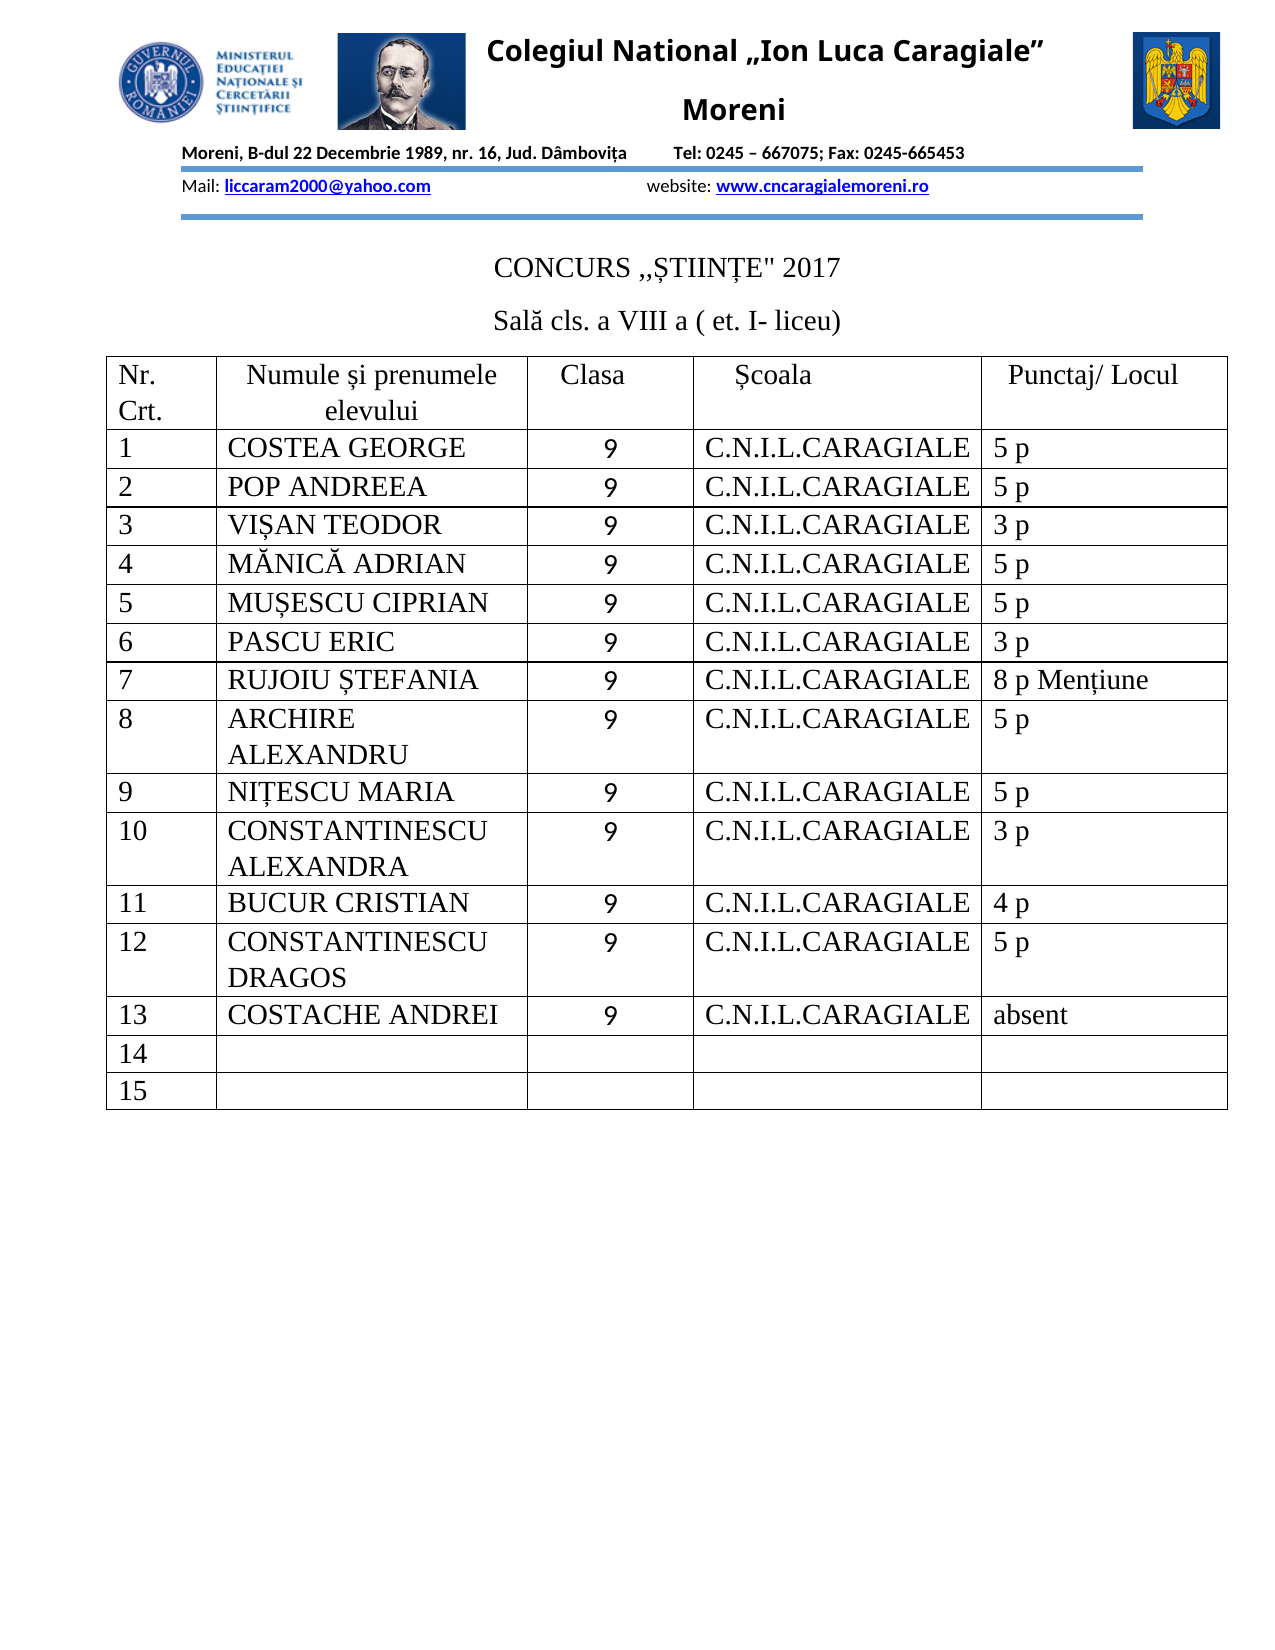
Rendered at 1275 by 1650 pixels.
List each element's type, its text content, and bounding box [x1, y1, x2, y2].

table_cell 14 [107, 1036, 216, 1072]
table_cell MĂNICĂ ADRIAN [217, 546, 527, 584]
table_cell RUJOIU ȘTEFANIA [217, 663, 527, 700]
text CONCURS ,,ȘTIINȚE" 2017 [118, 234, 1216, 284]
table_cell [694, 1073, 981, 1109]
table_cell 5 p [982, 774, 1227, 812]
table_cell C.N.I.L.CARAGIALE [694, 813, 981, 884]
table_cell 9 [528, 813, 693, 884]
table_cell [982, 1073, 1227, 1109]
table_cell 12 [107, 924, 216, 996]
table_header Școala [694, 357, 981, 429]
table_cell CONSTANTINESCU DRAGOS [217, 924, 527, 996]
table_cell absent [982, 997, 1227, 1035]
table_cell 9 [528, 924, 693, 996]
picture [1132, 32, 1221, 129]
table_cell [217, 1073, 527, 1109]
table_cell VIȘAN TEODOR [217, 508, 527, 545]
table_cell 11 [107, 886, 216, 923]
table_cell 6 [107, 624, 216, 661]
table_cell 9 [528, 585, 693, 623]
table_cell 2 [107, 469, 216, 506]
table_cell CONSTANTINESCU ALEXANDRA [217, 813, 527, 884]
table_cell C.N.I.L.CARAGIALE [694, 663, 981, 700]
table_cell 1 [107, 430, 216, 468]
table_cell 9 [528, 997, 693, 1035]
table_cell C.N.I.L.CARAGIALE [694, 997, 981, 1035]
table_cell COSTACHE ANDREI [217, 997, 527, 1035]
table_cell C.N.I.L.CARAGIALE [694, 508, 981, 545]
table_cell BUCUR CRISTIAN [217, 886, 527, 923]
table_cell POP ANDREEA [217, 469, 527, 506]
table_cell 4 [107, 546, 216, 584]
picture [337, 33, 466, 130]
table_cell 5 p [982, 546, 1227, 584]
table_cell 9 [528, 663, 693, 700]
table_cell [528, 1036, 693, 1072]
table_cell 9 [528, 701, 693, 773]
table_cell 5 p [982, 430, 1227, 468]
table_cell [982, 1036, 1227, 1072]
table_cell C.N.I.L.CARAGIALE [694, 886, 981, 923]
table_cell 4 p [982, 886, 1227, 923]
table_cell 5 [107, 585, 216, 623]
table_cell NIȚESCU MARIA [217, 774, 527, 812]
table_cell 5 p [982, 701, 1227, 773]
table_cell 7 [107, 663, 216, 700]
table_cell 9 [107, 774, 216, 812]
table_header Clasa [528, 357, 693, 429]
table_header Punctaj/ Locul [982, 357, 1227, 429]
table_cell 9 [528, 774, 693, 812]
table_header Nr. Crt. [107, 357, 216, 429]
table_cell ARCHIRE ALEXANDRU [217, 701, 527, 773]
table_cell 9 [528, 546, 693, 584]
table_cell 5 p [982, 924, 1227, 996]
table_cell C.N.I.L.CARAGIALE [694, 469, 981, 506]
table_cell 3 p [982, 813, 1227, 884]
table_cell PASCU ERIC [217, 624, 527, 661]
table_cell 9 [528, 886, 693, 923]
table_cell COSTEA GEORGE [217, 430, 527, 468]
table_cell 9 [528, 430, 693, 468]
table_cell C.N.I.L.CARAGIALE [694, 430, 981, 468]
table_cell 9 [528, 624, 693, 661]
table_cell C.N.I.L.CARAGIALE [694, 546, 981, 584]
table_cell MUȘESCU CIPRIAN [217, 585, 527, 623]
table_cell 3 [107, 508, 216, 545]
table_cell 9 [528, 508, 693, 545]
table_cell [694, 1036, 981, 1072]
table_cell [528, 1073, 693, 1109]
table_cell C.N.I.L.CARAGIALE [694, 774, 981, 812]
table_cell [217, 1036, 527, 1072]
table_cell 10 [107, 813, 216, 884]
table_cell 9 [528, 469, 693, 506]
table_cell 8 p Mențiune [982, 663, 1227, 700]
table_cell C.N.I.L.CARAGIALE [694, 701, 981, 773]
table_cell 5 p [982, 585, 1227, 623]
table_cell 3 p [982, 624, 1227, 661]
table_cell C.N.I.L.CARAGIALE [694, 585, 981, 623]
picture [118, 35, 303, 131]
table_cell 8 [107, 701, 216, 773]
table_cell C.N.I.L.CARAGIALE [694, 624, 981, 661]
table_header Numule și prenumele elevului [217, 357, 527, 429]
table_cell 15 [107, 1073, 216, 1109]
table_cell 3 p [982, 508, 1227, 545]
table_cell 5 p [982, 469, 1227, 506]
table_cell C.N.I.L.CARAGIALE [694, 924, 981, 996]
table_cell 13 [107, 997, 216, 1035]
text Sală cls. a VIII a ( et. I- liceu) [118, 303, 1216, 337]
